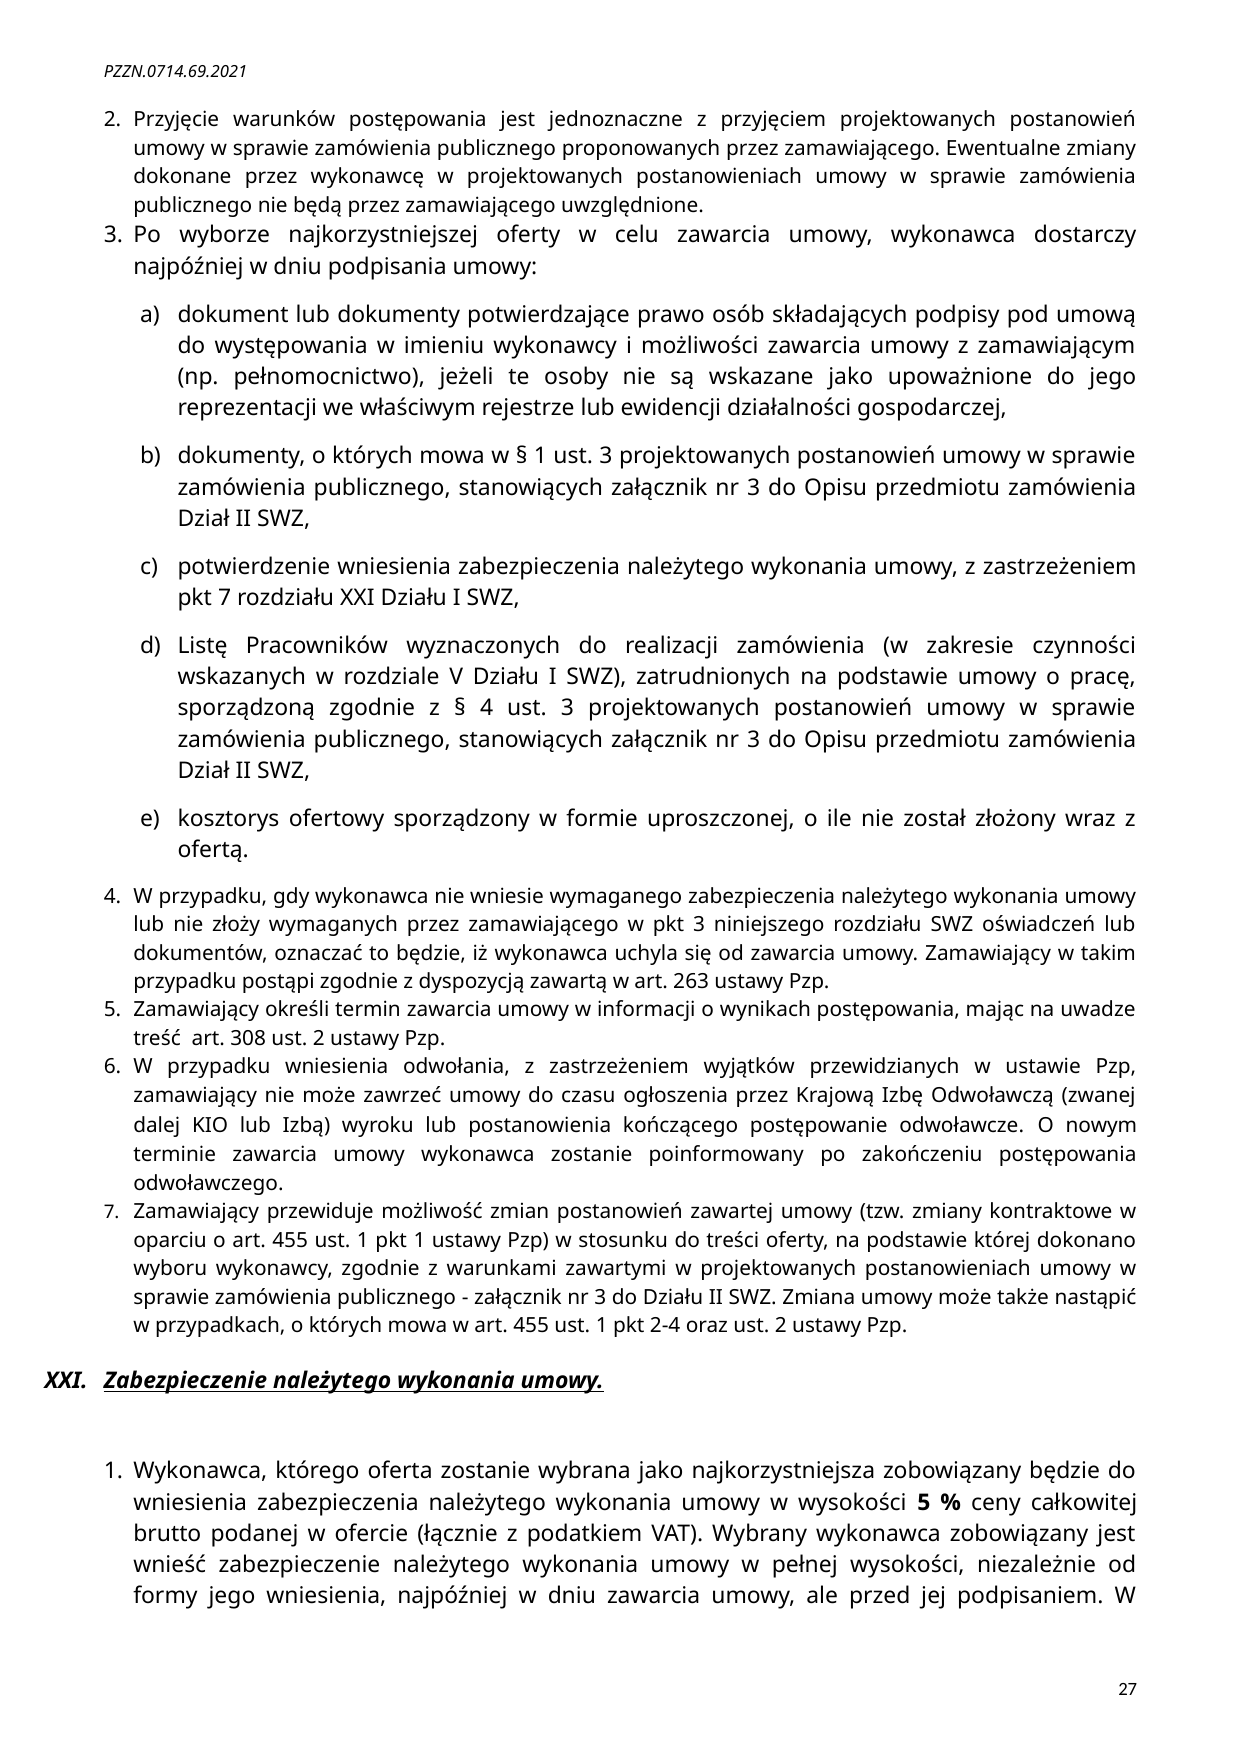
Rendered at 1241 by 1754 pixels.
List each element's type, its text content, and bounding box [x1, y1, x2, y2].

list W przypadku, gdy wykonawca nie wniesie wymaganego zabezpieczenia należytego wykonania umowy lub nie złoży wymaganych przez zamawiającego w pkt 3 niniejszego rozdziału SWZ oświadczeń lub dokumentów, oznaczać to będzie, iż wykonawca uchyla się od zawarcia umowy. Zamawiający w takim przypadku postąpi zgodnie z dyspozycją zawartą w art. 263 ustawy Pzp. [103, 881, 1137, 994]
list Zamawiający określi termin zawarcia umowy w informacji o wynikach postępowania, mając na uwadze treść art. 308 ust. 2 ustawy Pzp. [103, 994, 1137, 1051]
list Przyjęcie warunków postępowania jest jednoznaczne z przyjęciem projektowanych postanowień umowy w sprawie zamówienia publicznego proponowanych przez zamawiającego. Ewentualne zmiany dokonane przez wykonawcę w projektowanych postanowieniach umowy w sprawie zamówienia publicznego nie będą przez zamawiającego uwzględnione. [103, 104, 1137, 218]
list W przypadku wniesienia odwołania, z zastrzeżeniem wyjątków przewidzianych w ustawie Pzp, zamawiający nie może zawrzeć umowy do czasu ogłoszenia przez Krajową Izbę Odwoławczą (zwanej dalej KIO lub Izbą) wyroku lub postanowienia kończącego postępowanie odwoławcze. O nowym terminie zawarcia umowy wykonawca zostanie poinformowany po zakończeniu postępowania odwoławczego. [103, 1051, 1137, 1196]
list kosztorys ofertowy sporządzony w formie uproszczonej, o ile nie został złożony wraz z ofertą. [140, 802, 1137, 864]
list dokumenty, o których mowa w § 1 ust. 3 projektowanych postanowień umowy w sprawie zamówienia publicznego, stanowiących załącznik nr 3 do Opisu przedmiotu zamówienia Dział II SWZ, [140, 439, 1137, 533]
list Po wyborze najkorzystniejszej oferty w celu zawarcia umowy, wykonawca dostarczy najpóźniej w dniu podpisania umowy: [103, 218, 1137, 281]
list Zamawiający przewiduje możliwość zmian postanowień zawartej umowy (tzw. zmiany kontraktowe w oparciu o art. 455 ust. 1 pkt 1 ustawy Pzp) w stosunku do treści oferty, na podstawie której dokonano wyboru wykonawcy, zgodnie z warunkami zawartymi w projektowanych postanowieniach umowy w sprawie zamówienia publicznego - załącznik nr 3 do Działu II SWZ. Zmiana umowy może także nastąpić w przypadkach, o których mowa w art. 455 ust. 1 pkt 2-4 oraz ust. 2 ustawy Pzp. [103, 1196, 1137, 1339]
subtitle Zabezpieczenie należytego wykonania umowy. [44, 1364, 1137, 1395]
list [103, 1454, 1137, 1611]
list potwierdzenie wniesienia zabezpieczenia należytego wykonania umowy, z zastrzeżeniem pkt 7 rozdziału XXI Działu I SWZ, [140, 549, 1137, 612]
list Listę Pracowników wyznaczonych do realizacji zamówienia (w zakresie czynności wskazanych w rozdziale V Działu I SWZ), zatrudnionych na podstawie umowy o pracę, sporządzoną zgodnie z § 4 ust. 3 projektowanych postanowień umowy w sprawie zamówienia publicznego, stanowiących załącznik nr 3 do Opisu przedmiotu zamówienia Dział II SWZ, [140, 629, 1137, 785]
list dokument lub dokumenty potwierdzające prawo osób składających podpisy pod umową do występowania w imieniu wykonawcy i możliwości zawarcia umowy z zamawiającym (np. pełnomocnictwo), jeżeli te osoby nie są wskazane jako upoważnione do jego reprezentacji we właściwym rejestrze lub ewidencji działalności gospodarczej, [140, 297, 1137, 422]
